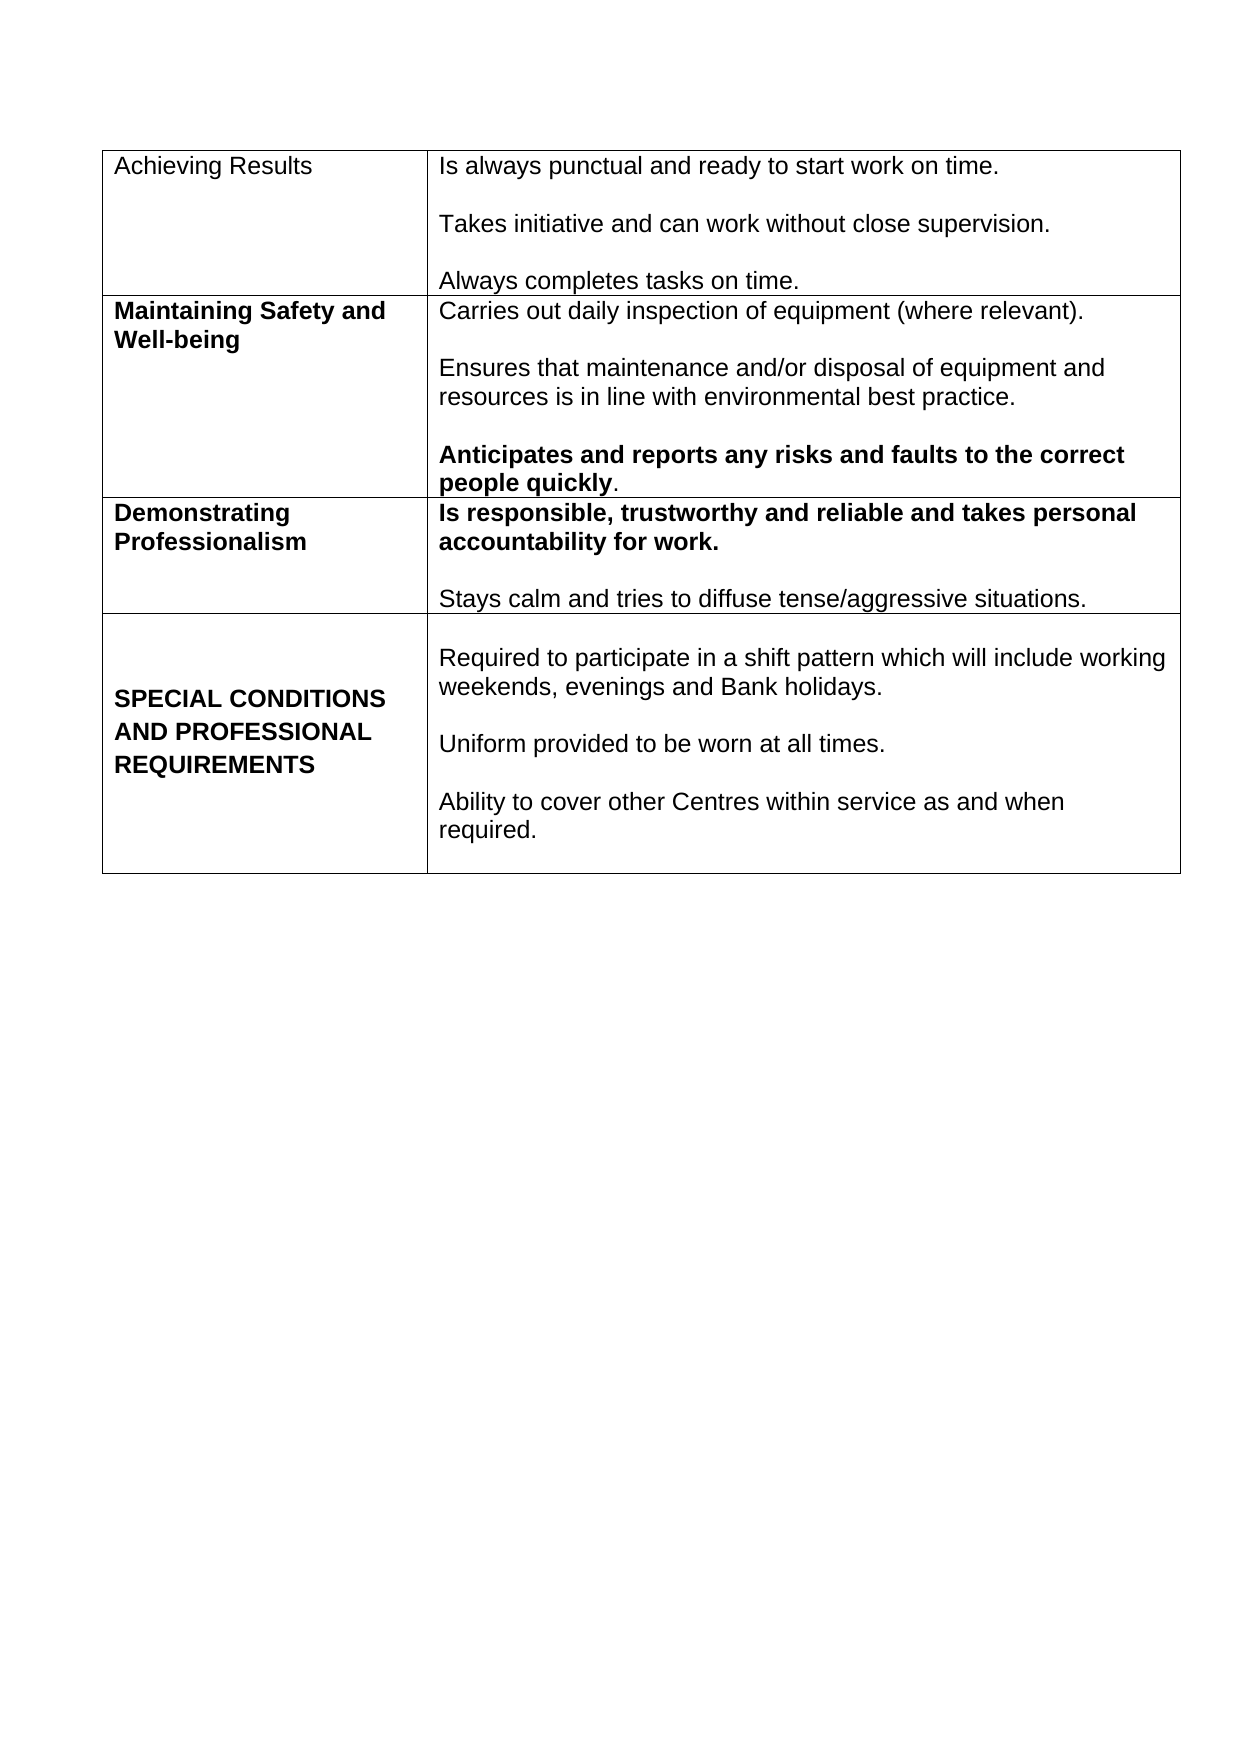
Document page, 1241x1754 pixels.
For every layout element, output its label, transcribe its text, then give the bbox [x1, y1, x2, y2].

table_cell Maintaining Safety and Well-being [103, 296, 427, 497]
table_cell Required to participate in a shift pattern which will include working weekends, evenings and Bank holidays. Uniform provided to be worn at all times. Ability to cover other Centres within service as and when required. [428, 614, 1180, 873]
table_cell Is responsible, trustworthy and reliable and takes personal accountability for work. Stays calm and tries to diffuse tense/aggressive situations. [428, 498, 1180, 613]
table_cell SPECIAL CONDITIONS AND PROFESSIONAL REQUIREMENTS [103, 614, 427, 873]
table_cell Demonstrating Professionalism [103, 498, 427, 613]
table_cell Carries out daily inspection of equipment (where relevant). Ensures that maintenance and/or disposal of equipment and resources is in line with environmental best practice. Anticipates and reports any risks and faults to the correct people quickly. [428, 296, 1180, 497]
table_cell Achieving Results [103, 151, 427, 295]
table_cell Is always punctual and ready to start work on time. Takes initiative and can work without close supervision. Always completes tasks on time. [428, 151, 1180, 295]
